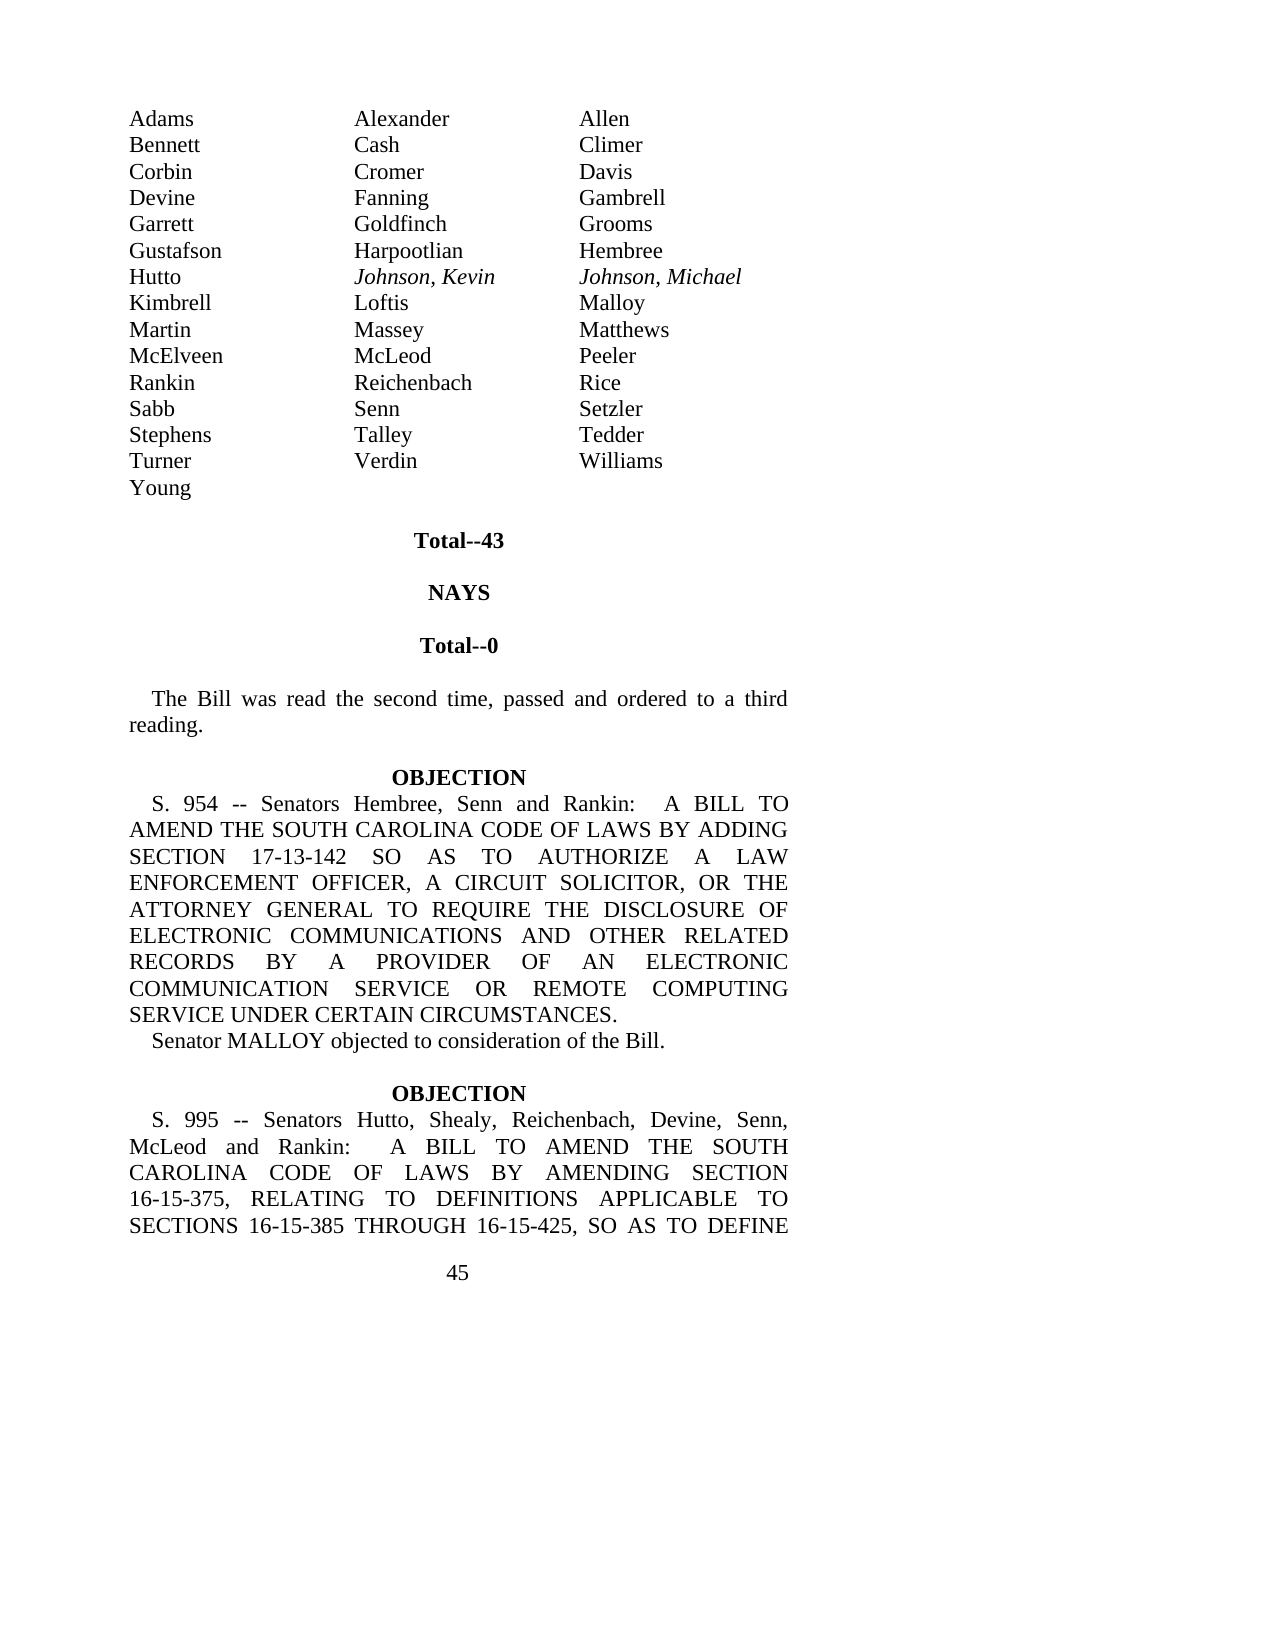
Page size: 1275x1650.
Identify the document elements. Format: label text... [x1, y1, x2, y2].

text Total--0 [129, 632, 789, 658]
text Stephens Talley Tedder [129, 421, 789, 448]
text McElveen McLeod Peeler [129, 342, 789, 368]
text Sabb Senn Setzler [129, 395, 789, 421]
text Total--43 [129, 527, 789, 553]
text Martin Massey Matthews [129, 316, 789, 342]
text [129, 1106, 789, 1238]
text Senator MALLOY objected to consideration of the Bill. [129, 1027, 789, 1054]
text Hutto Johnson, Kevin Johnson, Michael [129, 263, 789, 289]
text Corbin Cromer Davis [129, 158, 789, 184]
text Turner Verdin Williams [129, 448, 789, 474]
text Bennett Cash Climer [129, 131, 789, 158]
text Kimbrell Loftis Malloy [129, 289, 789, 316]
text S. 954 -- Senators Hembree, Senn and Rankin: A BILL TO AMEND THE SOUTH CAROLINA CODE OF LAWS BY ADDING SECTION 17‑13‑142 SO AS TO AUTHORIZE A LAW ENFORCEMENT OFFICER, A CIRCUIT SOLICITOR, OR THE ATTORNEY GENERAL TO REQUIRE THE DISCLOSURE OF ELECTRONIC COMMUNICATIONS AND OTHER RELATED RECORDS BY A PROVIDER OF AN ELECTRONIC COMMUNICATION SERVICE OR REMOTE COMPUTING SERVICE UNDER CERTAIN CIRCUMSTANCES. [129, 790, 789, 1027]
text Devine Fanning Gambrell [129, 184, 789, 210]
text Young [129, 474, 789, 500]
text The Bill was read the second time, passed and ordered to a third reading. [129, 685, 789, 737]
text OBJECTION [129, 764, 789, 790]
text Adams Alexander Allen [129, 105, 789, 131]
text Rankin Reichenbach Rice [129, 368, 789, 395]
text OBJECTION [129, 1080, 789, 1106]
text Gustafson Harpootlian Hembree [129, 237, 789, 263]
text Garrett Goldfinch Grooms [129, 210, 789, 237]
text NAYS [129, 579, 789, 606]
